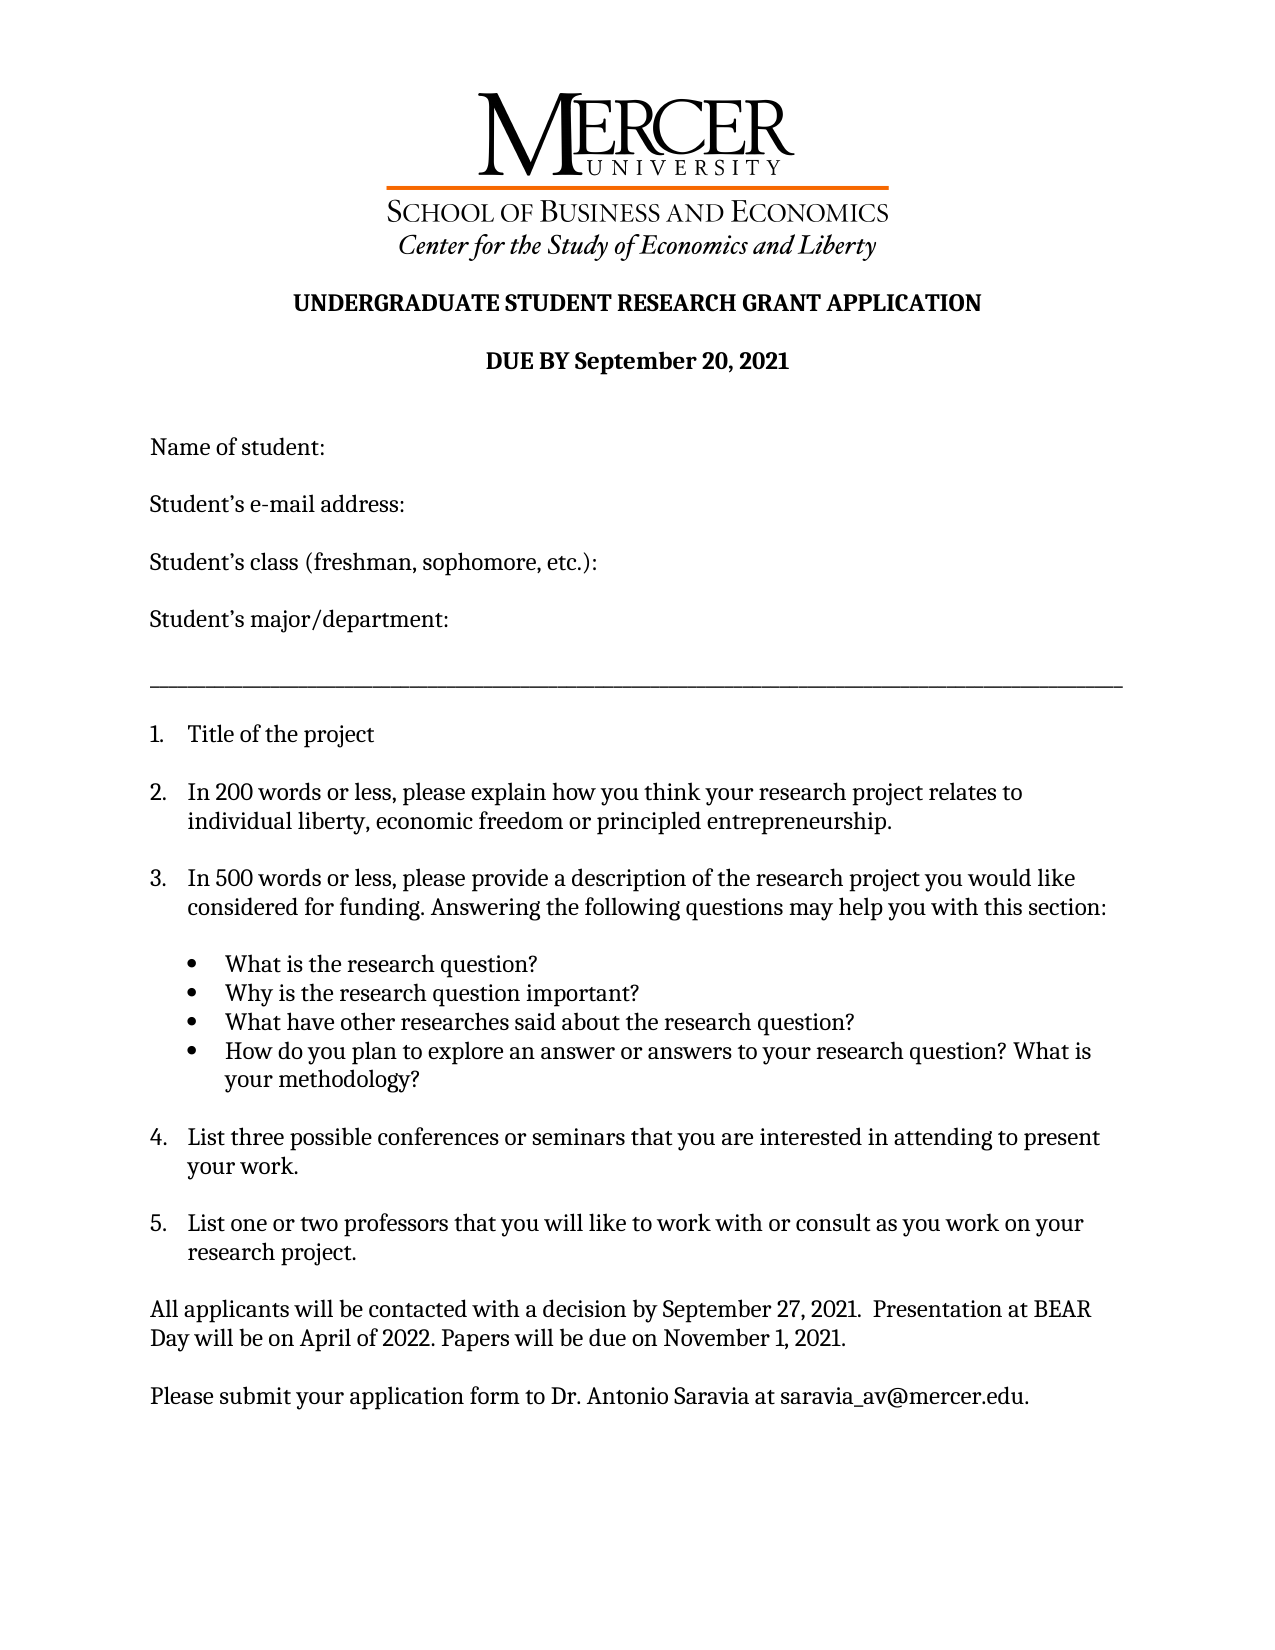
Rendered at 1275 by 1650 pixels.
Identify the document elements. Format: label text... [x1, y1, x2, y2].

text DUE BY September 20, 2021 [150, 347, 1125, 375]
list What is the research question? [187, 950, 1125, 979]
text Student’s e-mail address: [150, 490, 1125, 519]
text Student’s major/department: [150, 605, 1125, 634]
text Name of student: [150, 433, 1125, 462]
list List one or two professors that you will like to work with or consult as you work on your research project. [150, 1209, 1125, 1267]
list In 200 words or less, please explain how you think your research project relates to individual liberty, economic freedom or principled entrepreneurship. [150, 778, 1125, 835]
text UNDERGRADUATE STUDENT RESEARCH GRANT APPLICATION [150, 289, 1125, 318]
text Please submit your application form to Dr. Antonio Saravia at saravia_av@mercer.edu. [150, 1382, 1125, 1410]
picture [386, 93, 889, 261]
list What have other researches said about the research question? [187, 1008, 1125, 1037]
list How do you plan to explore an answer or answers to your research question? What is your methodology? [187, 1037, 1125, 1094]
text Student’s class (freshman, sophomore, etc.): [150, 548, 1125, 577]
list List three possible conferences or seminars that you are interested in attending to present your work. [150, 1123, 1125, 1180]
list In 500 words or less, please provide a description of the research project you would like considered for funding. Answering the following questions may help you with this section: [150, 864, 1125, 922]
text _________________________________________________________________________________________________________ [150, 663, 1125, 692]
text All applicants will be contacted with a decision by September 27, 2021. Presentation at BEAR Day will be on April of 2022. Papers will be due on November 1, 2021. [150, 1295, 1125, 1353]
list Title of the project [150, 720, 1125, 749]
list Why is the research question important? [187, 979, 1125, 1008]
